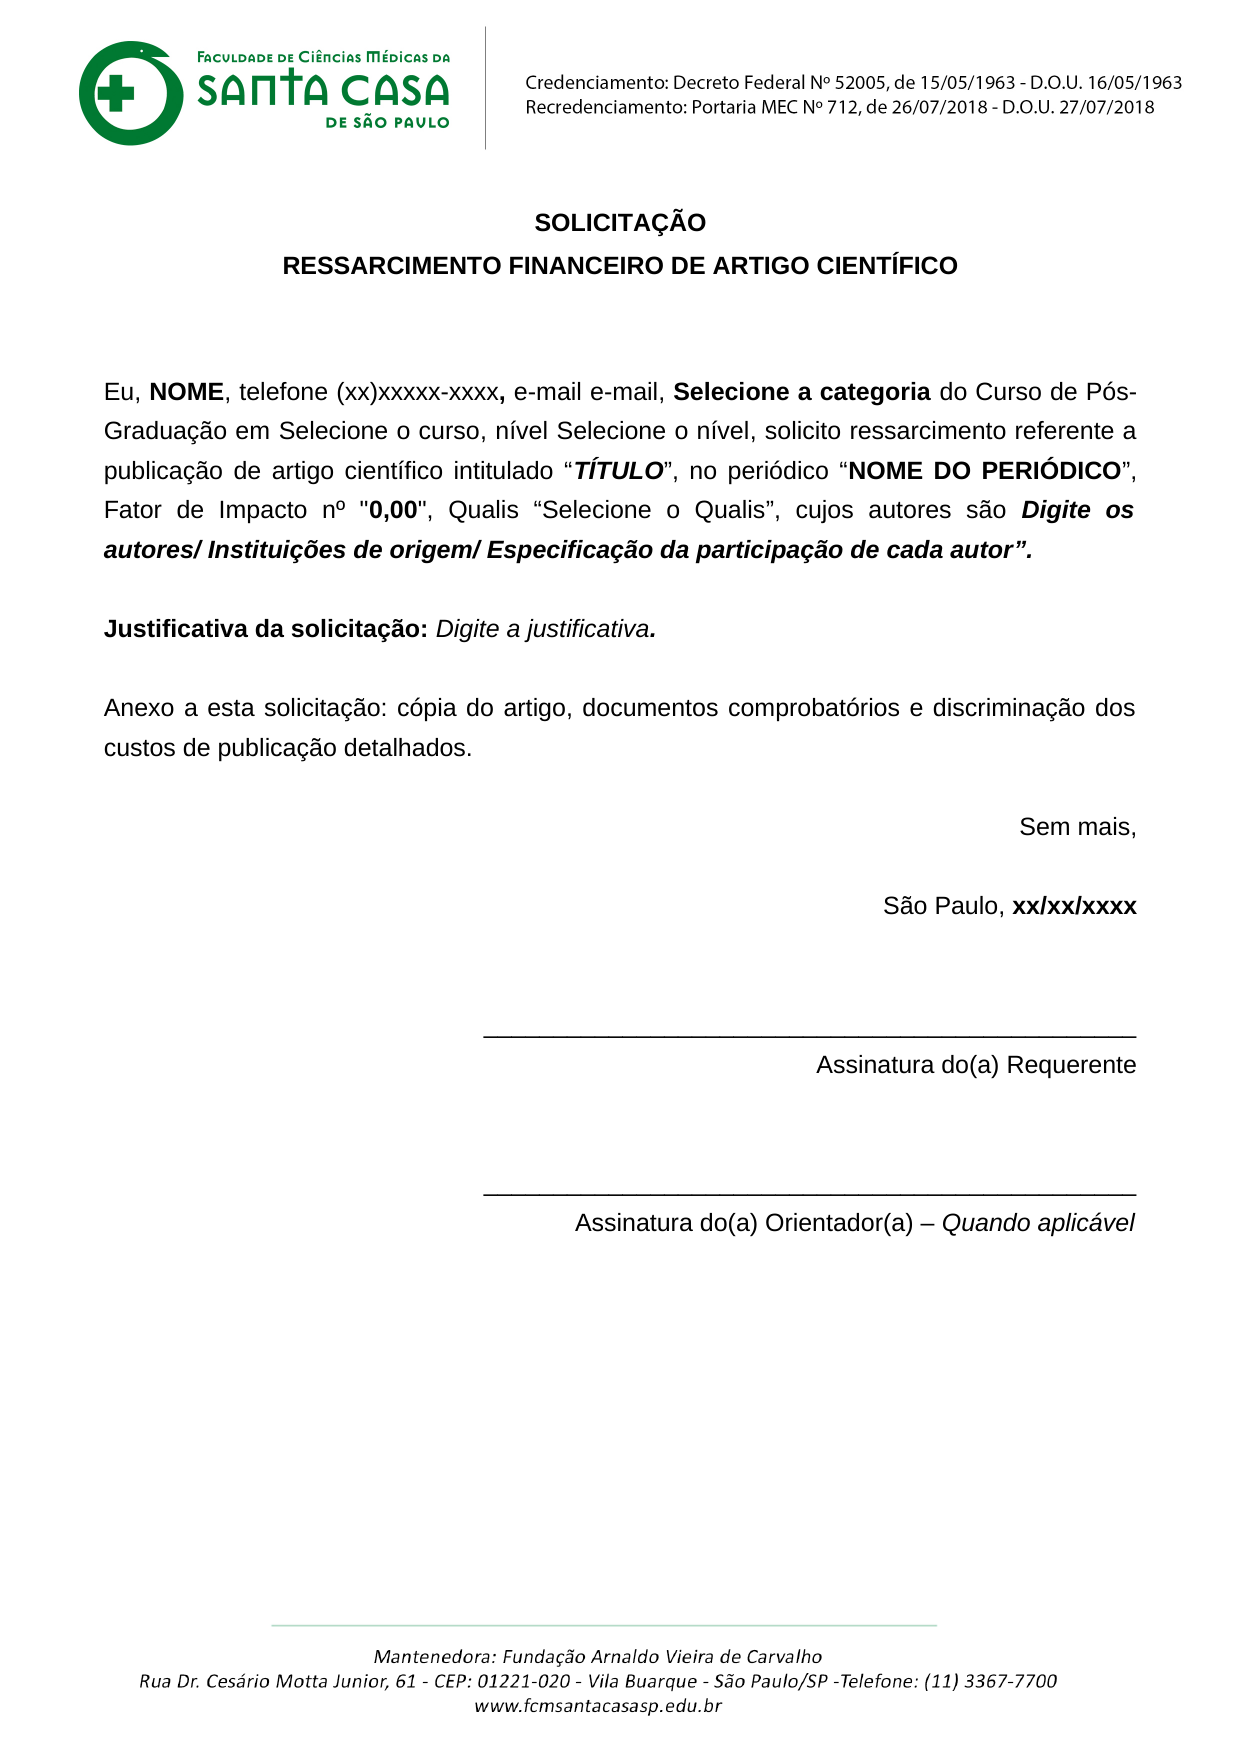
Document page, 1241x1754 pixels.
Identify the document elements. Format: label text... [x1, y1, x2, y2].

text _______________________________________________ [103, 1158, 1137, 1197]
text _______________________________________________ [103, 999, 1137, 1039]
text Assinatura do(a) Orientador(a) – Quando aplicável [103, 1197, 1137, 1237]
picture [54, 1558, 1141, 1754]
text Assinatura do(a) Requerente [103, 1039, 1137, 1078]
text RESSARCIMENTO FINANCEIRO DE ARTIGO CIENTÍFICO [103, 251, 1137, 280]
text Sem mais, [103, 801, 1137, 841]
picture [0, 0, 1239, 187]
text SOLICITAÇÃO [103, 208, 1137, 237]
text Eu, NOME, telefone (xx)xxxxx-xxxx, e-mail e-mail, do Curso de Pós-Graduação em , nível , solicito ressarcimento referente a publicação de artigo científico intitulado “TÍTULO”, no periódico “NOME DO PERIÓDICO”, Fator de Impacto nº "0,00", Qualis “”, cujos autores são Digite os autores/ Instituições de origem/ Especificação da participação de cada autor”. [103, 366, 1137, 564]
text São Paulo, xx/xx/xxxx [103, 881, 1137, 920]
text Anexo a esta solicitação: cópia do artigo, documentos comprobatórios e discriminação dos custos de publicação detalhados. [103, 683, 1137, 762]
text Justificativa da solicitação: Digite a justificativa. [103, 603, 1137, 643]
